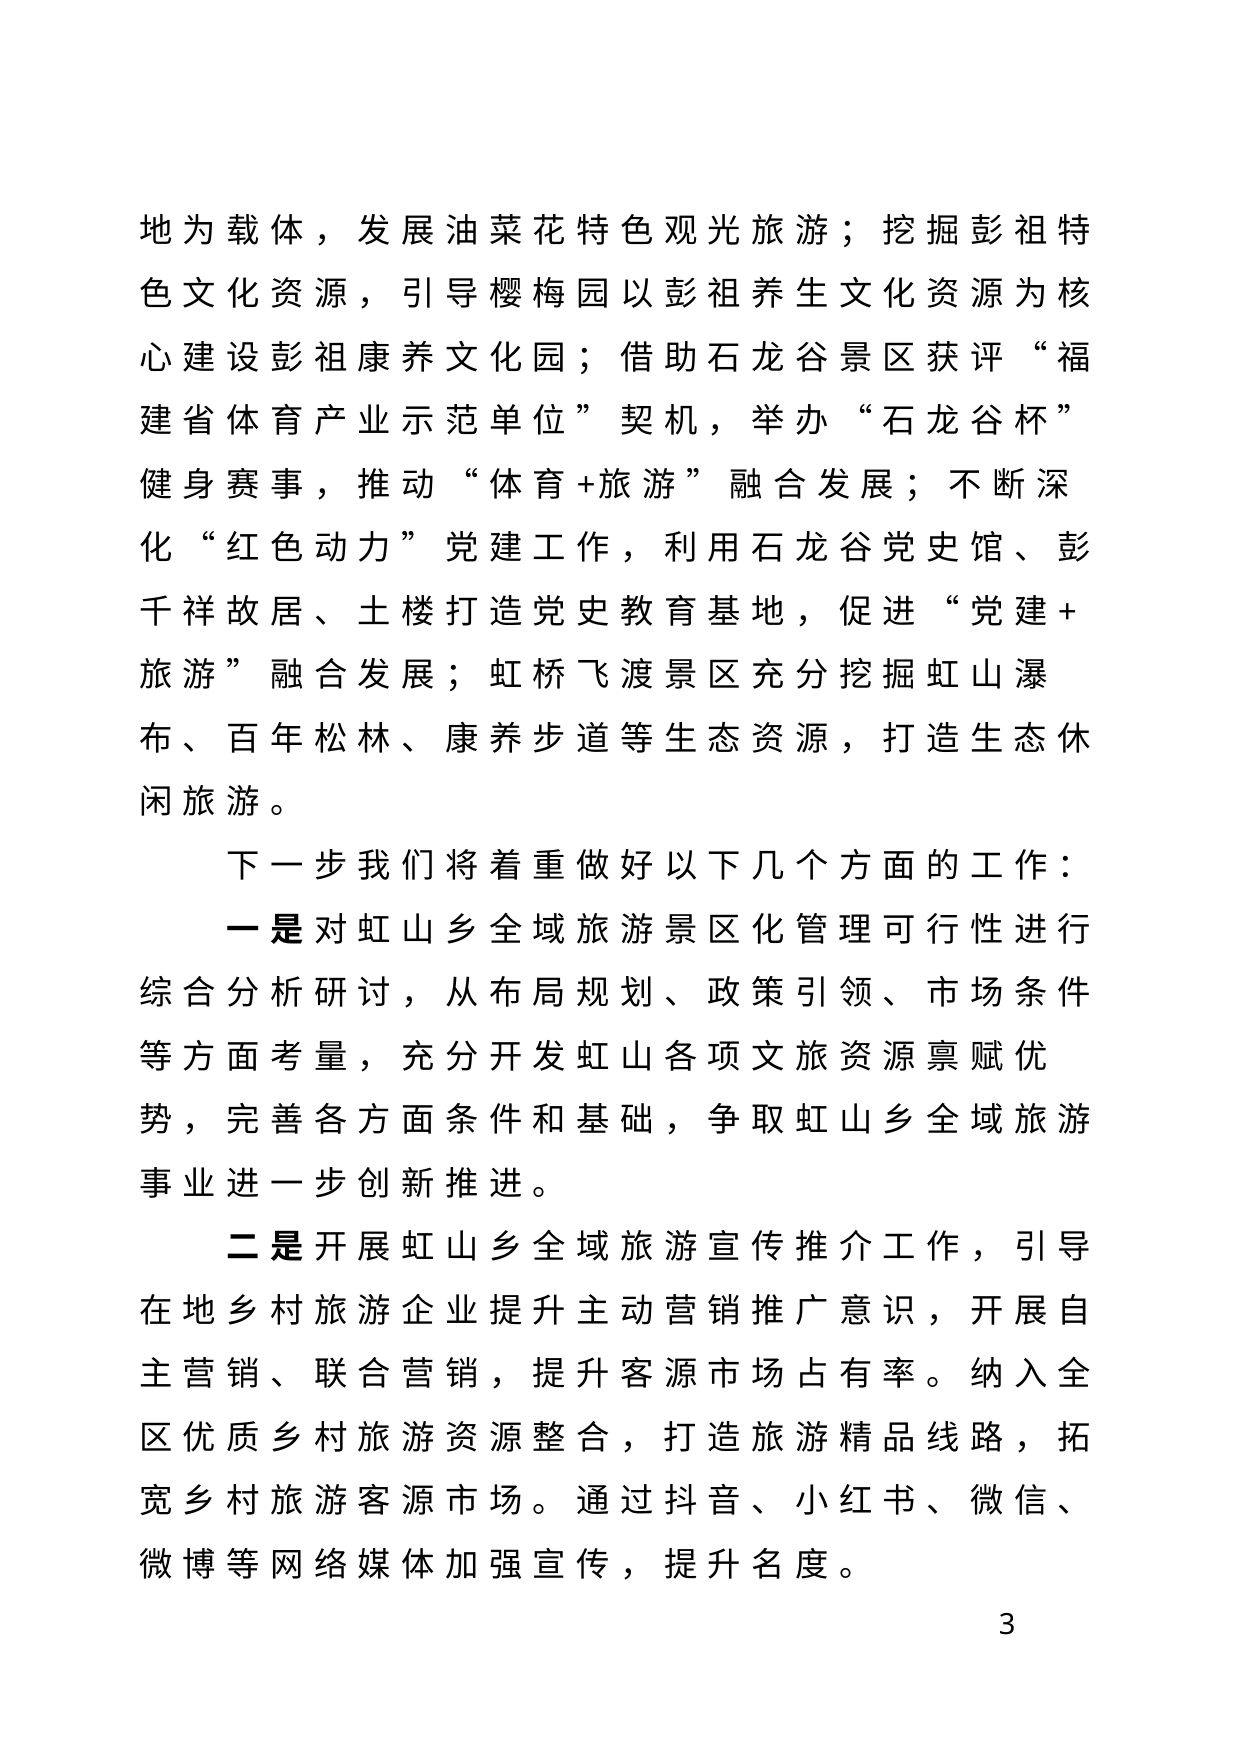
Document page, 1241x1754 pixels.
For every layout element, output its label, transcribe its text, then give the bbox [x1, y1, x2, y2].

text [139, 196, 1101, 831]
text 二是开展虹山乡全域旅游宣传推介工作，引导在地乡村旅游企业提升主动营销推广意识，开展自主营销、联合营销，提升客源市场占有率。纳入全区优质乡村旅游资源整合，打造旅游精品线路，拓宽乡村旅游客源市场。通过抖音、小红书、微信、微博等网络媒体加强宣传，提升名度。 [139, 1212, 1101, 1594]
text 一是对虹山乡全域旅游景区化管理可行性进行综合分析研讨，从布局规划、政策引领、市场条件等方面考量，充分开发虹山各项文旅资源禀赋优势，完善各方面条件和基础，争取虹山乡全域旅游事业进一步创新推进。 [139, 895, 1101, 1212]
text 下一步我们将着重做好以下几个方面的工作： [139, 831, 1101, 895]
